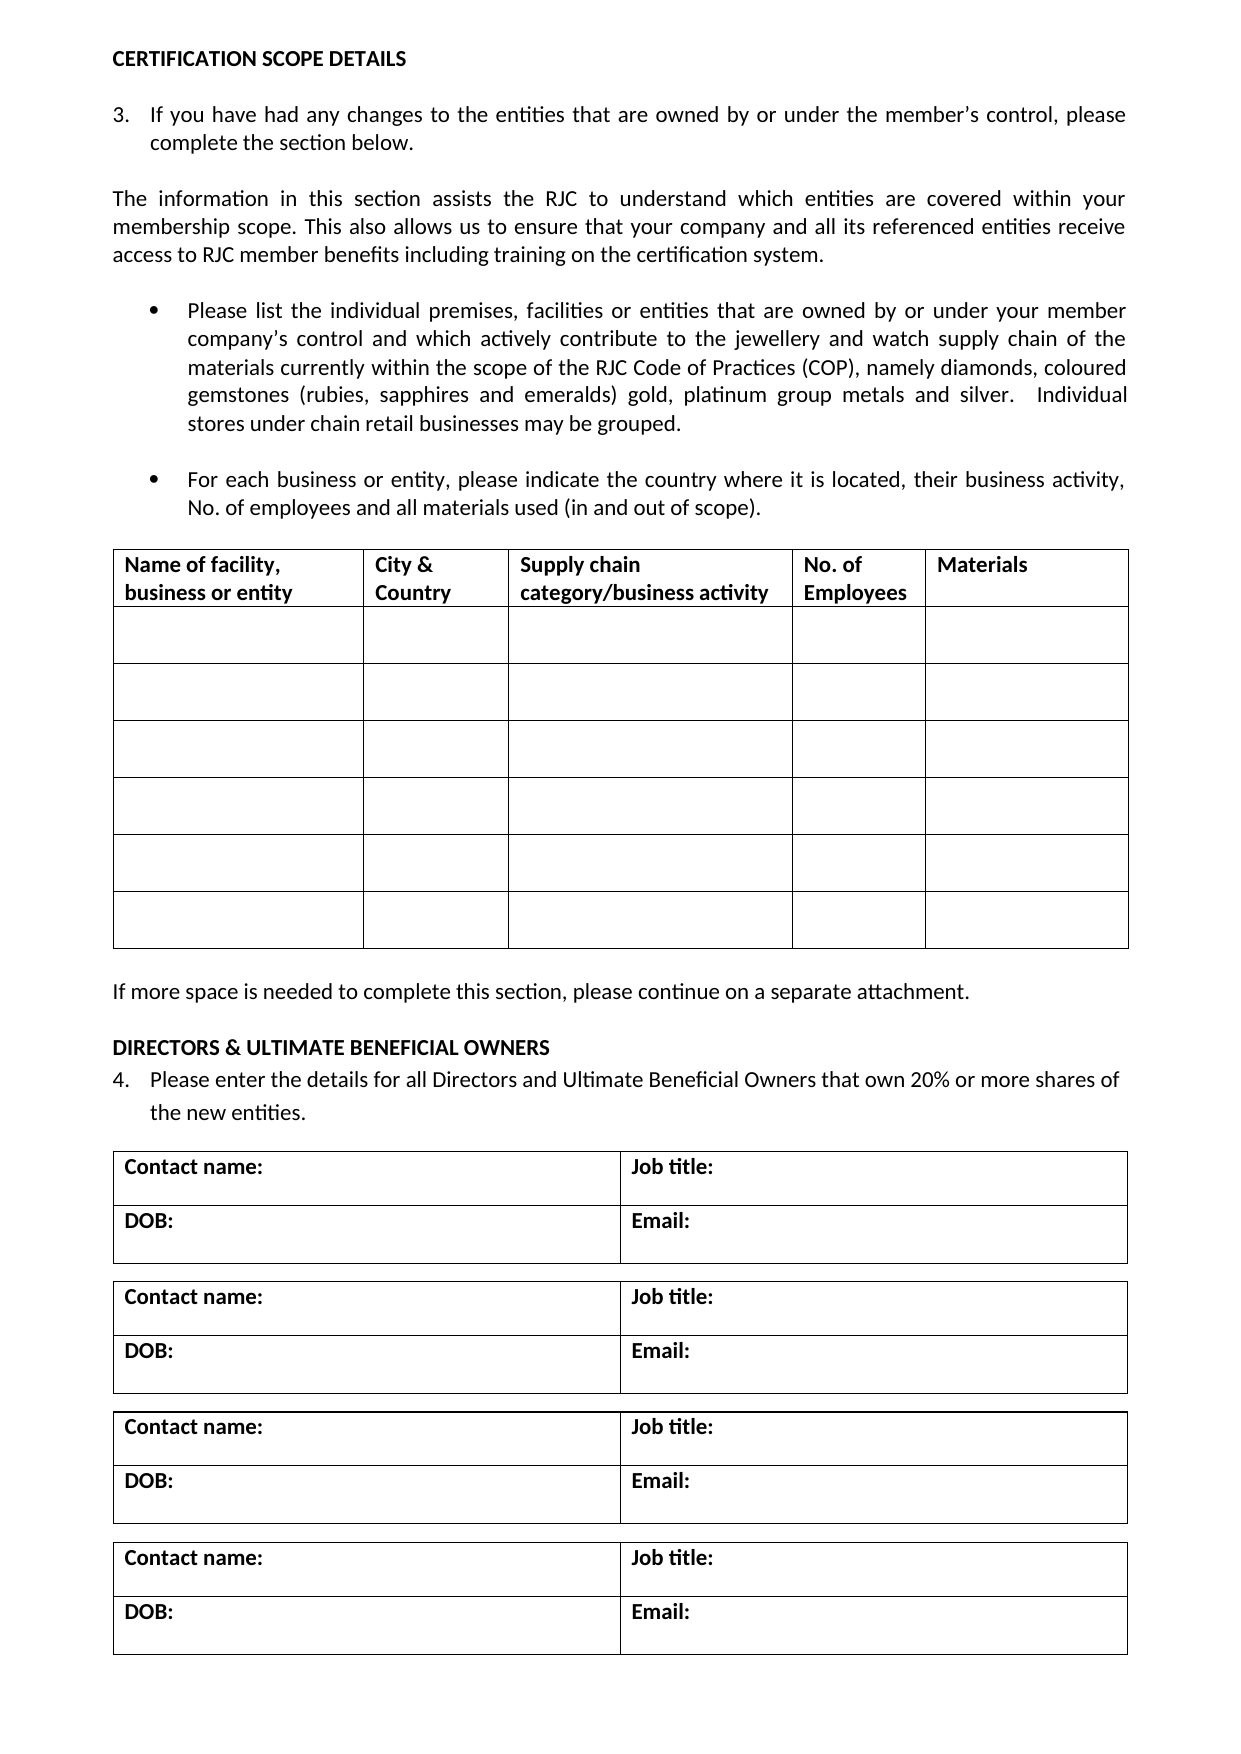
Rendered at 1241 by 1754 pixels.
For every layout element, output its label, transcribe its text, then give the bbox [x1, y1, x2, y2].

table_cell [793, 664, 925, 720]
table_cell DOB: [114, 1336, 620, 1393]
table_header Contact name: [114, 1282, 620, 1335]
table_cell [793, 835, 925, 891]
table_header Contact name: [114, 1413, 620, 1465]
table_cell DOB: [114, 1597, 620, 1653]
table_cell [364, 778, 508, 834]
table_header City & Country [364, 550, 508, 606]
table_cell Email: [621, 1597, 1127, 1653]
table_cell [114, 778, 363, 834]
table_cell Email: [621, 1466, 1127, 1523]
table_cell [364, 892, 508, 948]
table_cell [114, 892, 363, 948]
table_header Job title: [621, 1152, 1127, 1205]
table_header Materials [926, 550, 1128, 606]
table_cell [509, 892, 792, 948]
table_cell [114, 607, 363, 663]
list Please enter the details for all Directors and Ultimate Beneficial Owners that own 20% or more shares of the new entities. [112, 1066, 1128, 1126]
table_cell DOB: [114, 1206, 620, 1262]
table_cell DOB: [114, 1466, 620, 1523]
table_cell [793, 721, 925, 777]
table_cell Email: [621, 1336, 1127, 1393]
table_cell [793, 778, 925, 834]
table_cell [509, 778, 792, 834]
table_header Job title: [621, 1282, 1127, 1335]
table_cell [364, 835, 508, 891]
table_cell [364, 607, 508, 663]
table_cell [509, 664, 792, 720]
text The information in this section assists the RJC to understand which entities are covered within your membership scope. This also allows us to ensure that your company and all its referenced entities receive access to RJC member benefits including training on the certification system. [112, 184, 1128, 268]
list For each business or entity, please indicate the country where it is located, their business activity, No. of employees and all materials used (in and out of scope). [150, 465, 1128, 521]
table_header Job title: [621, 1543, 1127, 1596]
table_cell Email: [621, 1206, 1127, 1262]
table_cell [926, 607, 1128, 663]
table_header Name of facility, business or entity [114, 550, 363, 606]
table_header Job title: [621, 1413, 1127, 1465]
table_cell [926, 664, 1128, 720]
table_cell [364, 721, 508, 777]
table_cell [926, 835, 1128, 891]
table_cell [364, 664, 508, 720]
table_header No. of Employees [793, 550, 925, 606]
table_cell [926, 778, 1128, 834]
table_cell [509, 721, 792, 777]
text DIRECTORS & ULTIMATE BENEFICIAL OWNERS [112, 1033, 1128, 1061]
text If more space is needed to complete this section, please continue on a separate attachment. [112, 977, 1128, 1005]
table_cell [114, 835, 363, 891]
table_cell [509, 607, 792, 663]
text CERTIFICATION SCOPE DETAILS [112, 44, 1128, 72]
table_cell [793, 892, 925, 948]
table_cell [926, 721, 1128, 777]
table_cell [509, 835, 792, 891]
list Please list the individual premises, facilities or entities that are owned by or under your member company’s control and which actively contribute to the jewellery and watch supply chain of the materials currently within the scope of the RJC Code of Practices (COP), namely diamonds, coloured gemstones (rubies, sapphires and emeralds) gold, platinum group metals and silver. Individual stores under chain retail businesses may be grouped. [150, 297, 1128, 437]
table_header Supply chain category/business activity [509, 550, 792, 606]
table_cell [114, 664, 363, 720]
table_header Contact name: [114, 1152, 620, 1205]
list If you have had any changes to the entities that are owned by or under the member’s control, please complete the section below. [112, 100, 1128, 156]
table_cell [114, 721, 363, 777]
table_cell [926, 892, 1128, 948]
table_header Contact name: [114, 1543, 620, 1596]
table_cell [793, 607, 925, 663]
